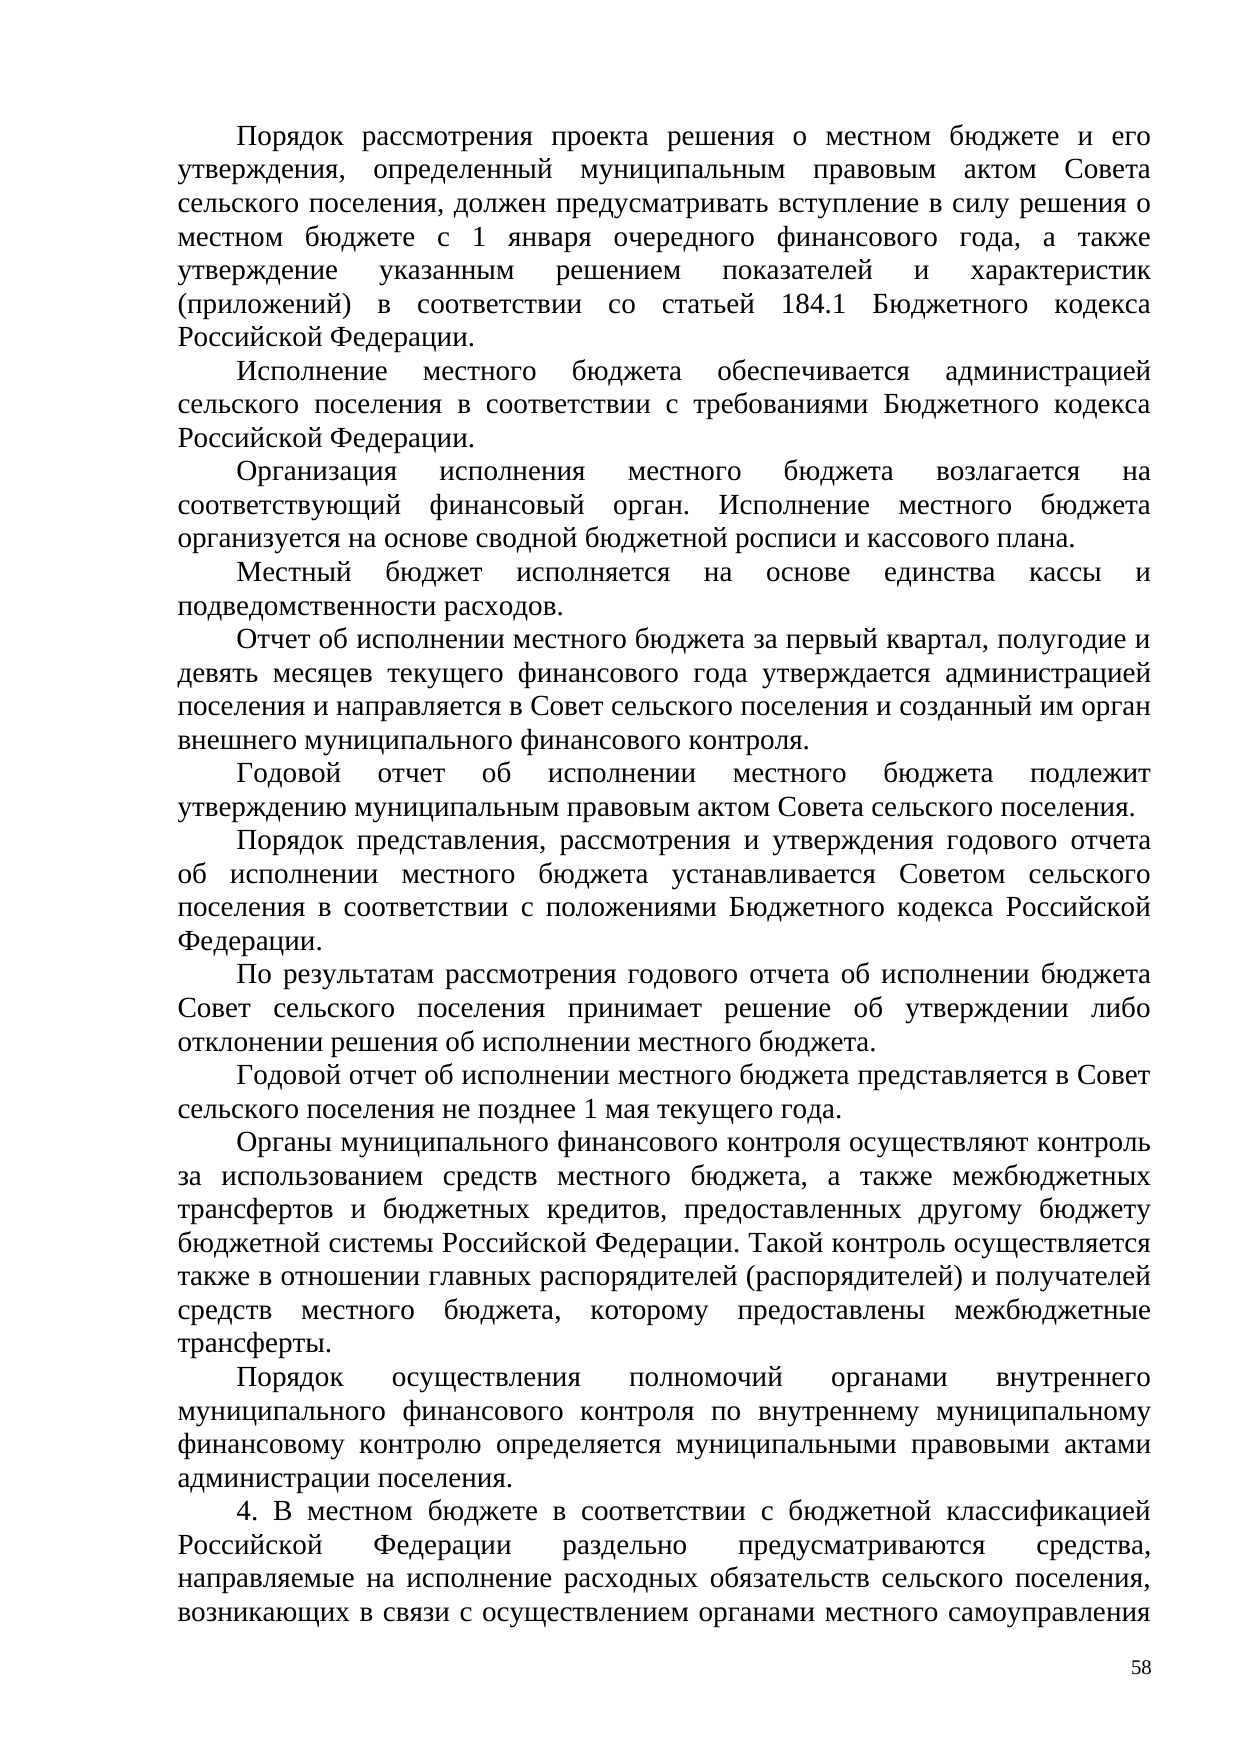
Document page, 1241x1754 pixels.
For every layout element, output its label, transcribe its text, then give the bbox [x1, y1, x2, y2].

text Организация исполнения местного бюджета возлагается на соответствующий финансовый орган. Исполнение местного бюджета организуется на основе сводной бюджетной росписи и кассового плана. [177, 453, 1152, 554]
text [177, 1493, 1152, 1627]
text Годовой отчет об исполнении местного бюджета представляется в Совет сельского поселения не позднее 1 мая текущего года. [177, 1057, 1152, 1124]
text Отчет об исполнении местного бюджета за первый квартал, полугодие и девять месяцев текущего финансового года утверждается администрацией поселения и направляется в Совет сельского поселения и созданный им орган внешнего муниципального финансового контроля. [177, 621, 1152, 755]
text Годовой отчет об исполнении местного бюджета подлежит утверждению муниципальным правовым актом Совета сельского поселения. [177, 755, 1152, 822]
text Порядок представления, рассмотрения и утверждения годового отчета об исполнении местного бюджета устанавливается Советом сельского поселения в соответствии с положениями Бюджетного кодекса Российской Федерации. [177, 822, 1152, 957]
text Местный бюджет исполняется на основе единства кассы и подведомственности расходов. [177, 554, 1152, 621]
text Порядок осуществления полномочий органами внутреннего муниципального финансового контроля по внутреннему муниципальному финансовому контролю определяется муниципальными правовыми актами администрации поселения. [177, 1359, 1152, 1493]
text Порядок рассмотрения проекта решения о местном бюджете и его утверждения, определенный муниципальным правовым актом Совета сельского поселения, должен предусматривать вступление в силу решения о местном бюджете с 1 января очередного финансового года, а также утверждение указанным решением показателей и характеристик (приложений) в соответствии со статьей 184.1 Бюджетного кодекса Российской Федерации. [177, 118, 1152, 353]
text Органы муниципального финансового контроля осуществляют контроль за использованием средств местного бюджета, а также межбюджетных трансфертов и бюджетных кредитов, предоставленных другому бюджету бюджетной системы Российской Федерации. Такой контроль осуществляется также в отношении главных распорядителей (распорядителей) и получателей средств местного бюджета, которому предоставлены межбюджетные трансферты. [177, 1124, 1152, 1359]
text Исполнение местного бюджета обеспечивается администрацией сельского поселения в соответствии с требованиями Бюджетного кодекса Российской Федерации. [177, 353, 1152, 453]
text По результатам рассмотрения годового отчета об исполнении бюджета Совет сельского поселения принимает решение об утверждении либо отклонении решения об исполнении местного бюджета. [177, 957, 1152, 1057]
